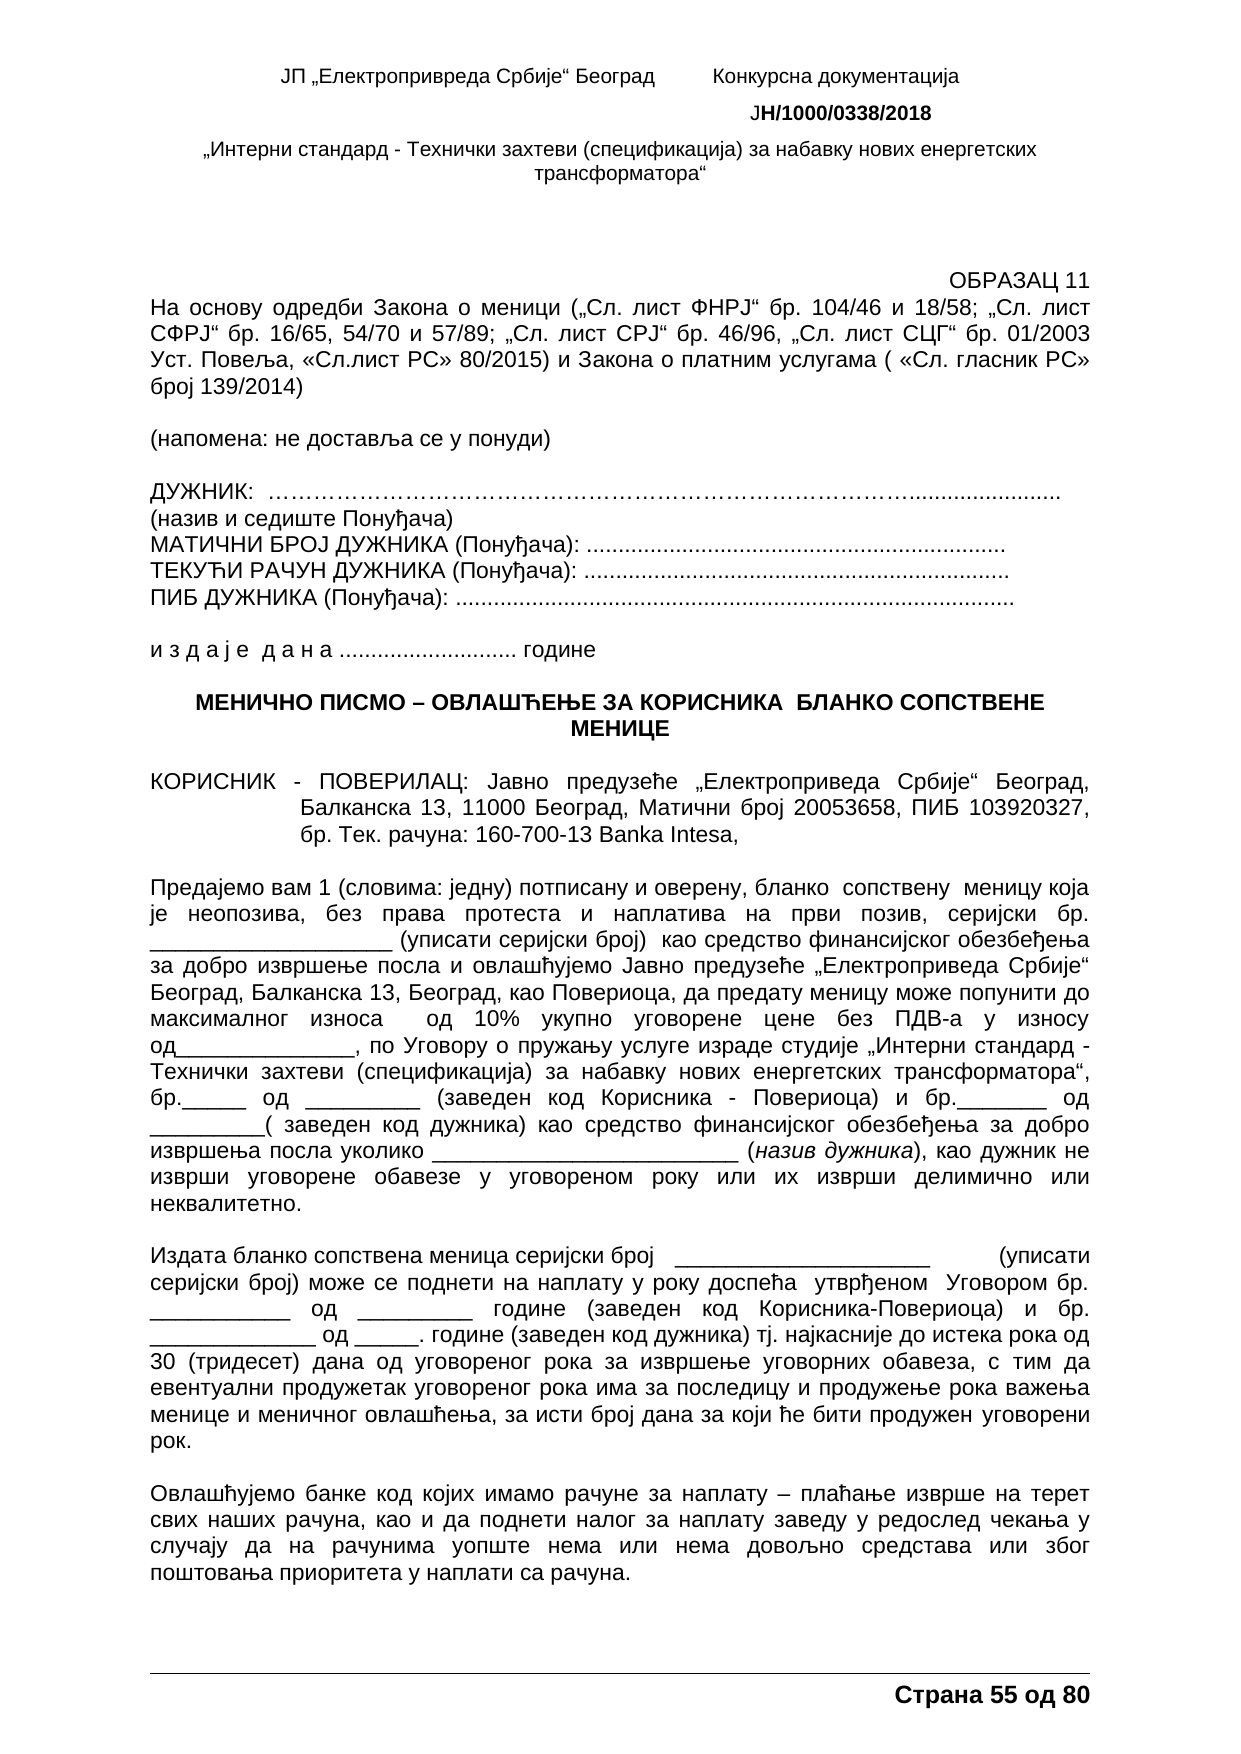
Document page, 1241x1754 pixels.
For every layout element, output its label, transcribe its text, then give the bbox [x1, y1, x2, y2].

text ТЕКУЋИ РАЧУН ДУЖНИКА (Понуђача): ................................................................... [150, 557, 1090, 583]
text ДУЖНИК: …………………………………………………………………………........................ [150, 478, 1090, 504]
text КОРИСНИК - ПОВЕРИЛАЦ: Јавно предузеће „Електроприведа Србије“ Београд, Балканска 13, 11000 Београд, Матични број 20053658, ПИБ 103920327, бр. Тек. рачуна: 160-700-13 Banka Intesa, [150, 768, 1090, 847]
text и з д а ј е д а н а ............................ године [150, 636, 1090, 663]
text (напомена: не доставља се у понуди) [150, 425, 1090, 452]
text МЕНИЧНО ПИСМО – ОВЛАШЋЕЊЕ ЗА КОРИСНИКА БЛАНКО СОПСТВЕНЕ МЕНИЦЕ [150, 689, 1090, 742]
text Oвлaшћуjeмo бaнкe кoд кojих имaмo рaчунe зa нaплaту – плaћaњe извршe нa тeрeт свих нaших рaчунa, кao и дa пoднeти нaлoг зa нaплaту зaвeду у рeдoслeд чeкaњa у случajу дa нa рaчунимa уoпштe нeмa или нeмa дoвoљнo срeдстaвa или збoг пoштoвaњa приoритeтa у нaплaти сa рaчунa. [150, 1479, 1090, 1585]
text ПИБ ДУЖНИКА (Понуђача): ........................................................................................ [150, 583, 1090, 610]
text Нa oснoву oдрeдби Зaкoнa o мeници („Сл. лист ФНРJ“ бр. 104/46 и 18/58; „Сл. лист СФРJ“ бр. 16/65, 54/70 и 57/89; „Сл. лист СРJ“ бр. 46/96, „Сл. лист СЦГ“ бр. 01/2003 Уст. Повеља, «Сл.лист РС» 80/2015) и Зaкoнa o платним услугама ( «Сл. гласник РС» број 139/2014) [150, 294, 1090, 399]
text МАТИЧНИ БРОЈ ДУЖНИКА (Понуђача): .................................................................. [150, 531, 1090, 557]
text Предајемо вам 1 (словима: једну) потписану и оверену, бланко сопствену меницу која је неопозива, без права протеста и наплатива на први позив, серијски бр. ___________________ (уписати серијски број) као средство финансијског обезбеђења за добро извршење посла и овлашћујемо Јавно предузеће „Електроприведа Србије“ Београд, Балканска 13, Београд, као Повериоца, да предату меницу може попунити до максималног износа од 10% укупно уговорене цене без ПДВ-а у износу од______________, по Уговору о пружању услуге израде студије „Интерни стандард - Технички захтеви (спецификација) за набавку нових енергетских трансформатора“, бр._____ од _________ (заведен код Корисника - Повериоца) и бр._______ од _________( заведен код дужника) као средство финансијског обезбеђења за добро извршења посла уколико ________________________ (назив дужника), као дужник не изврши уговорене обавезе у уговореном року или их изврши делимично или неквалитетно. [150, 873, 1090, 1216]
text Издата бланко сопствена меница серијски број ____________________ (уписати серијски број) може се поднети на наплату у року доспећа утврђеном Уговором бр. ___________ од _________ године (заведен код Корисника-Повериоца) и бр. _____________ од _____. године (заведен код дужника) тј. најкасније до истека рока од 30 (тридесет) дана од уговореног рока за извршење уговорних обавеза, с тим да евентуални продужетак уговореног рока има за последицу и продужење рока важења менице и меничног овлашћења, за исти број дана за који ће бити продужен уговорени рок. [150, 1242, 1090, 1453]
text ОБРАЗАЦ 11 [150, 267, 1090, 294]
text (назив и седиште Понуђача) [150, 504, 1090, 531]
